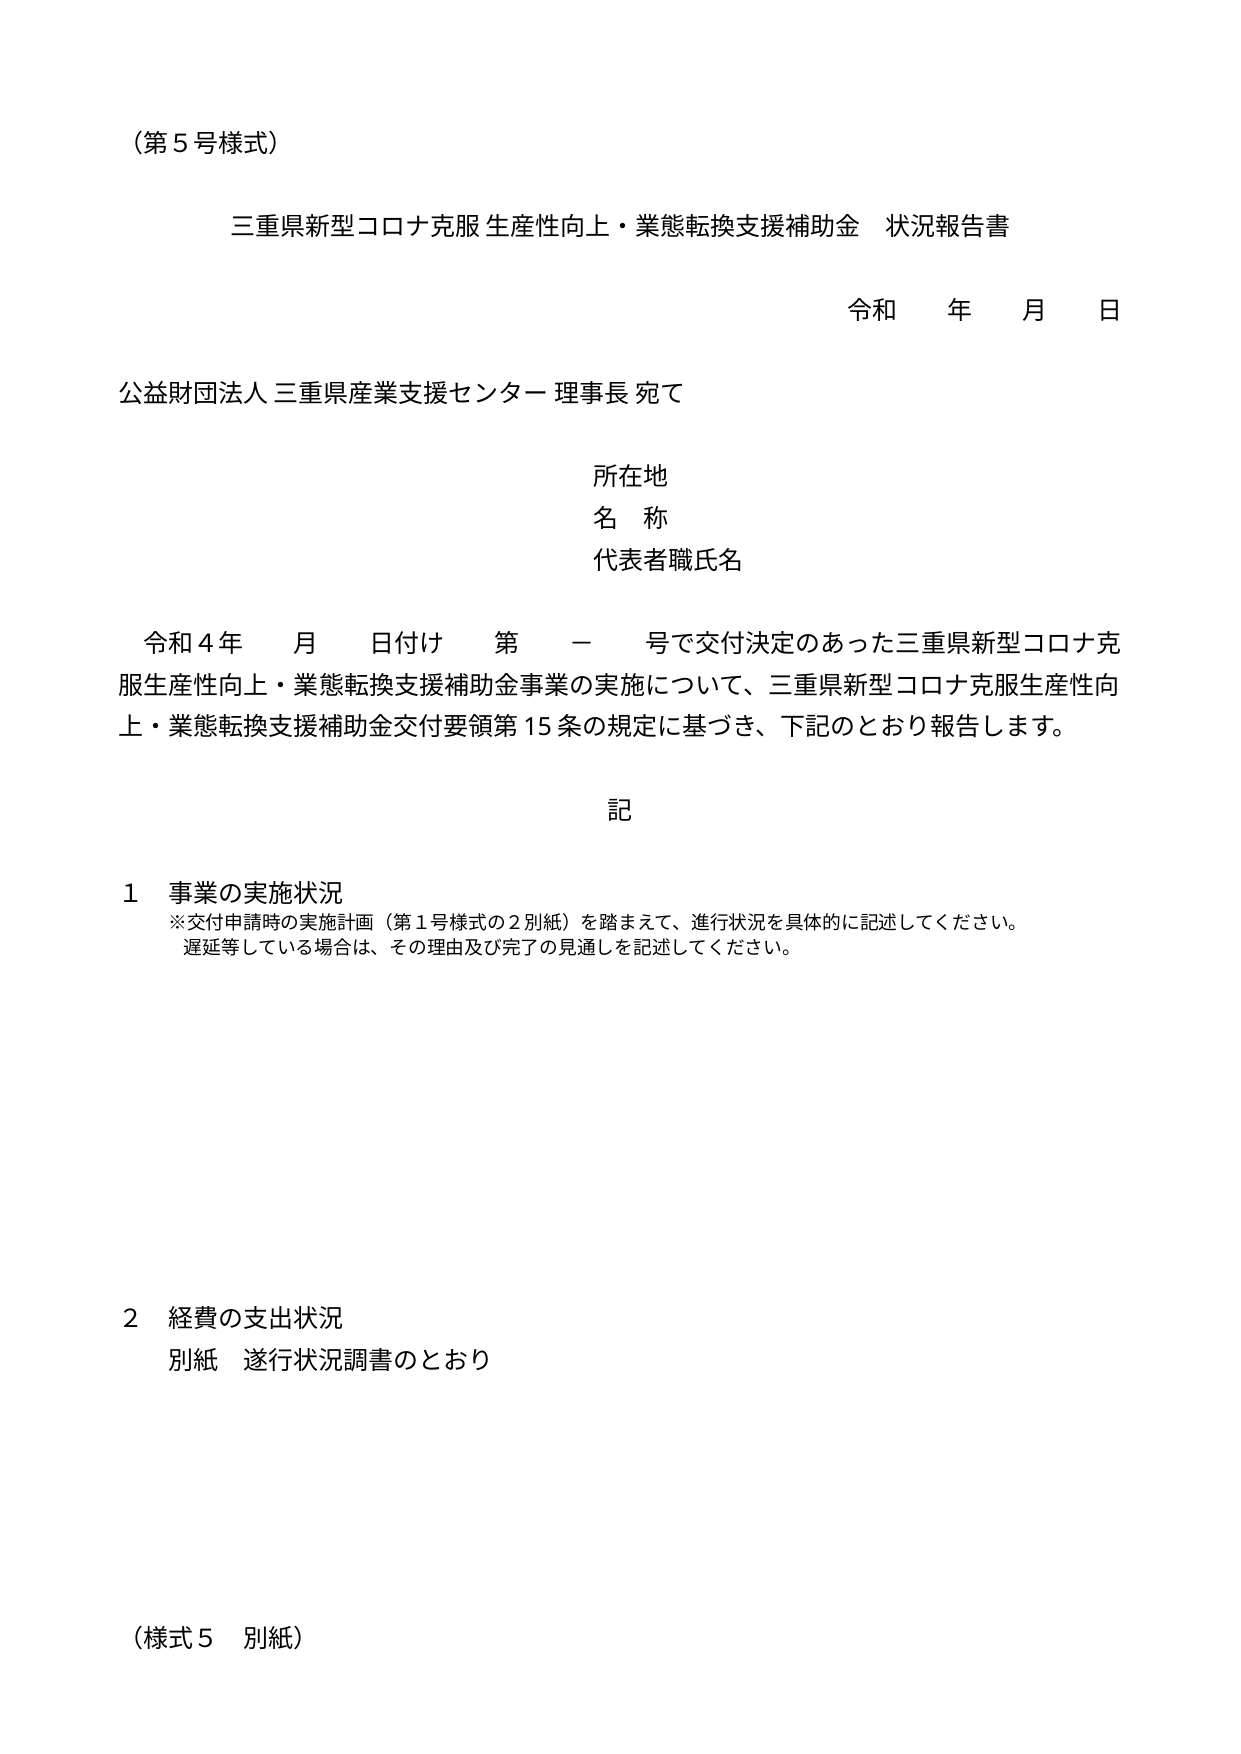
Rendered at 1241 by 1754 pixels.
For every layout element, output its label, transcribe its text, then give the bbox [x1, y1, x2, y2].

text 別紙 遂行状況調書のとおり [118, 1335, 1122, 1376]
text 名 称 [118, 493, 1122, 535]
text 令和４年 月 日付け 第 － 号で交付決定のあった三重県新型コロナ克服生産性向上・業態転換支援補助金事業の実施について、三重県新型コロナ克服生産性向上・業態転換支援補助金交付要領第15条の規定に基づき、下記のとおり報告します。 [118, 618, 1122, 743]
text （第５号様式） [118, 118, 1122, 160]
text 令和 年 月 日 [118, 285, 1122, 326]
text 所在地 [118, 451, 1122, 493]
text 代表者職氏名 [118, 535, 1122, 576]
text １ 事業の実施状況 [118, 868, 1122, 910]
text 公益財団法人 三重県産業支援センター 理事長 宛て [118, 368, 1122, 410]
text 三重県新型コロナ克服 生産性向上・業態転換支援補助金 状況報告書 [118, 201, 1122, 243]
text 遅延等している場合は、その理由及び完了の見通しを記述してください。 [118, 935, 1122, 960]
text （様式５ 別紙） [118, 1619, 1122, 1655]
text ２ 経費の支出状況 [118, 1293, 1122, 1335]
text ※交付申請時の実施計画（第１号様式の２別紙）を踏まえて、進行状況を具体的に記述してください。 [118, 910, 1122, 935]
text 記 [118, 785, 1122, 826]
